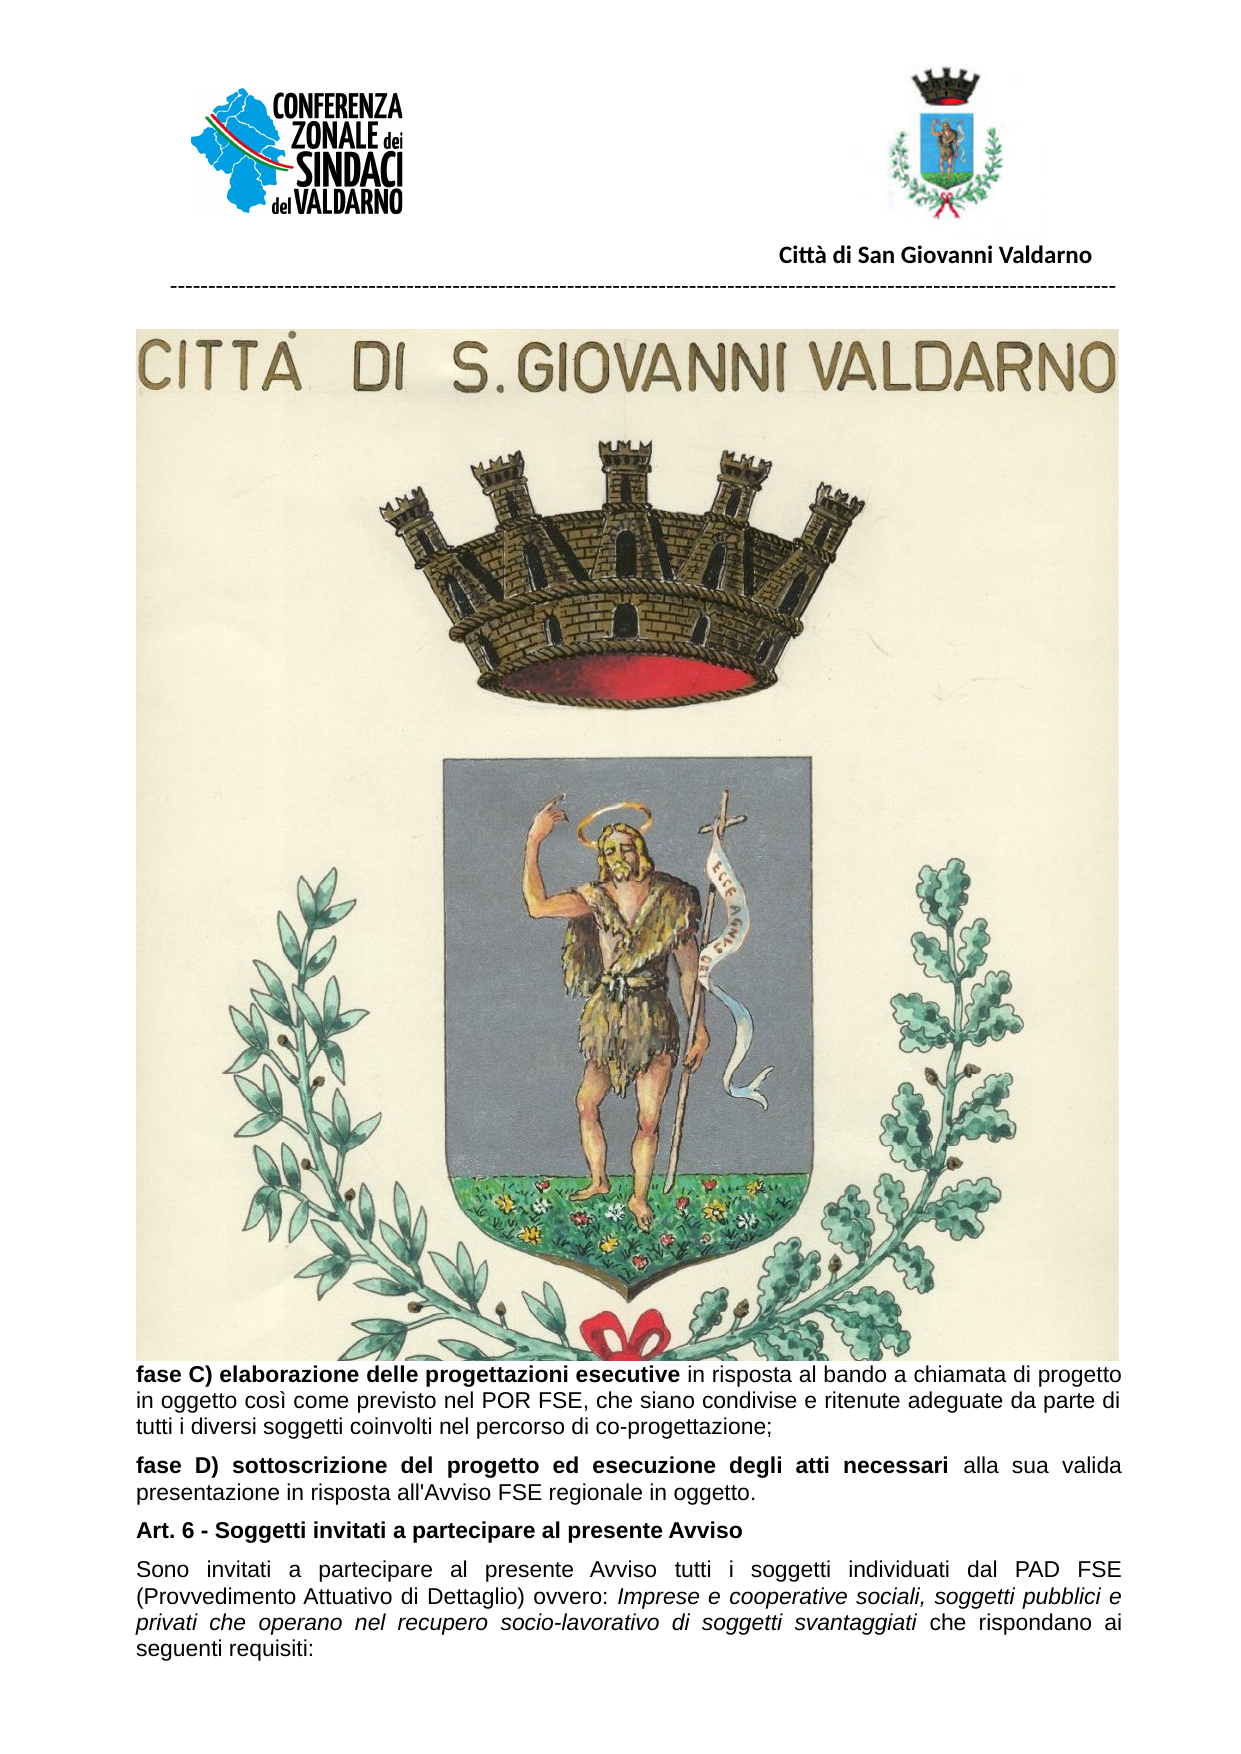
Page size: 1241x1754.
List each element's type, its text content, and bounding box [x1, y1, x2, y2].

picture [190, 88, 403, 214]
text fase D) sottoscrizione del progetto ed esecuzione degli atti necessari alla sua valida presentazione in risposta all'Avviso FSE regionale in oggetto. [136, 1452, 1122, 1505]
picture [135, 329, 1119, 1361]
picture [850, 47, 1043, 240]
text Art. 6 - Soggetti invitati a partecipare al presente Avviso [136, 1517, 1122, 1544]
text fase C) elaborazione delle progettazioni esecutive in risposta al bando a chiamata di progetto in oggetto così come previsto nel POR FSE, che siano condivise e ritenute adeguate da parte di tutti i diversi soggetti coinvolti nel percorso di co-progettazione; [136, 1361, 1122, 1440]
text Sono invitati a partecipare al presente Avviso tutti i soggetti individuati dal PAD FSE (Provvedimento Attuativo di Dettaglio) ovvero: Imprese e cooperative sociali, soggetti pubblici e privati che operano nel recupero socio-lavorativo di soggetti svantaggiati che rispondano ai seguenti requisiti: [136, 1556, 1122, 1662]
